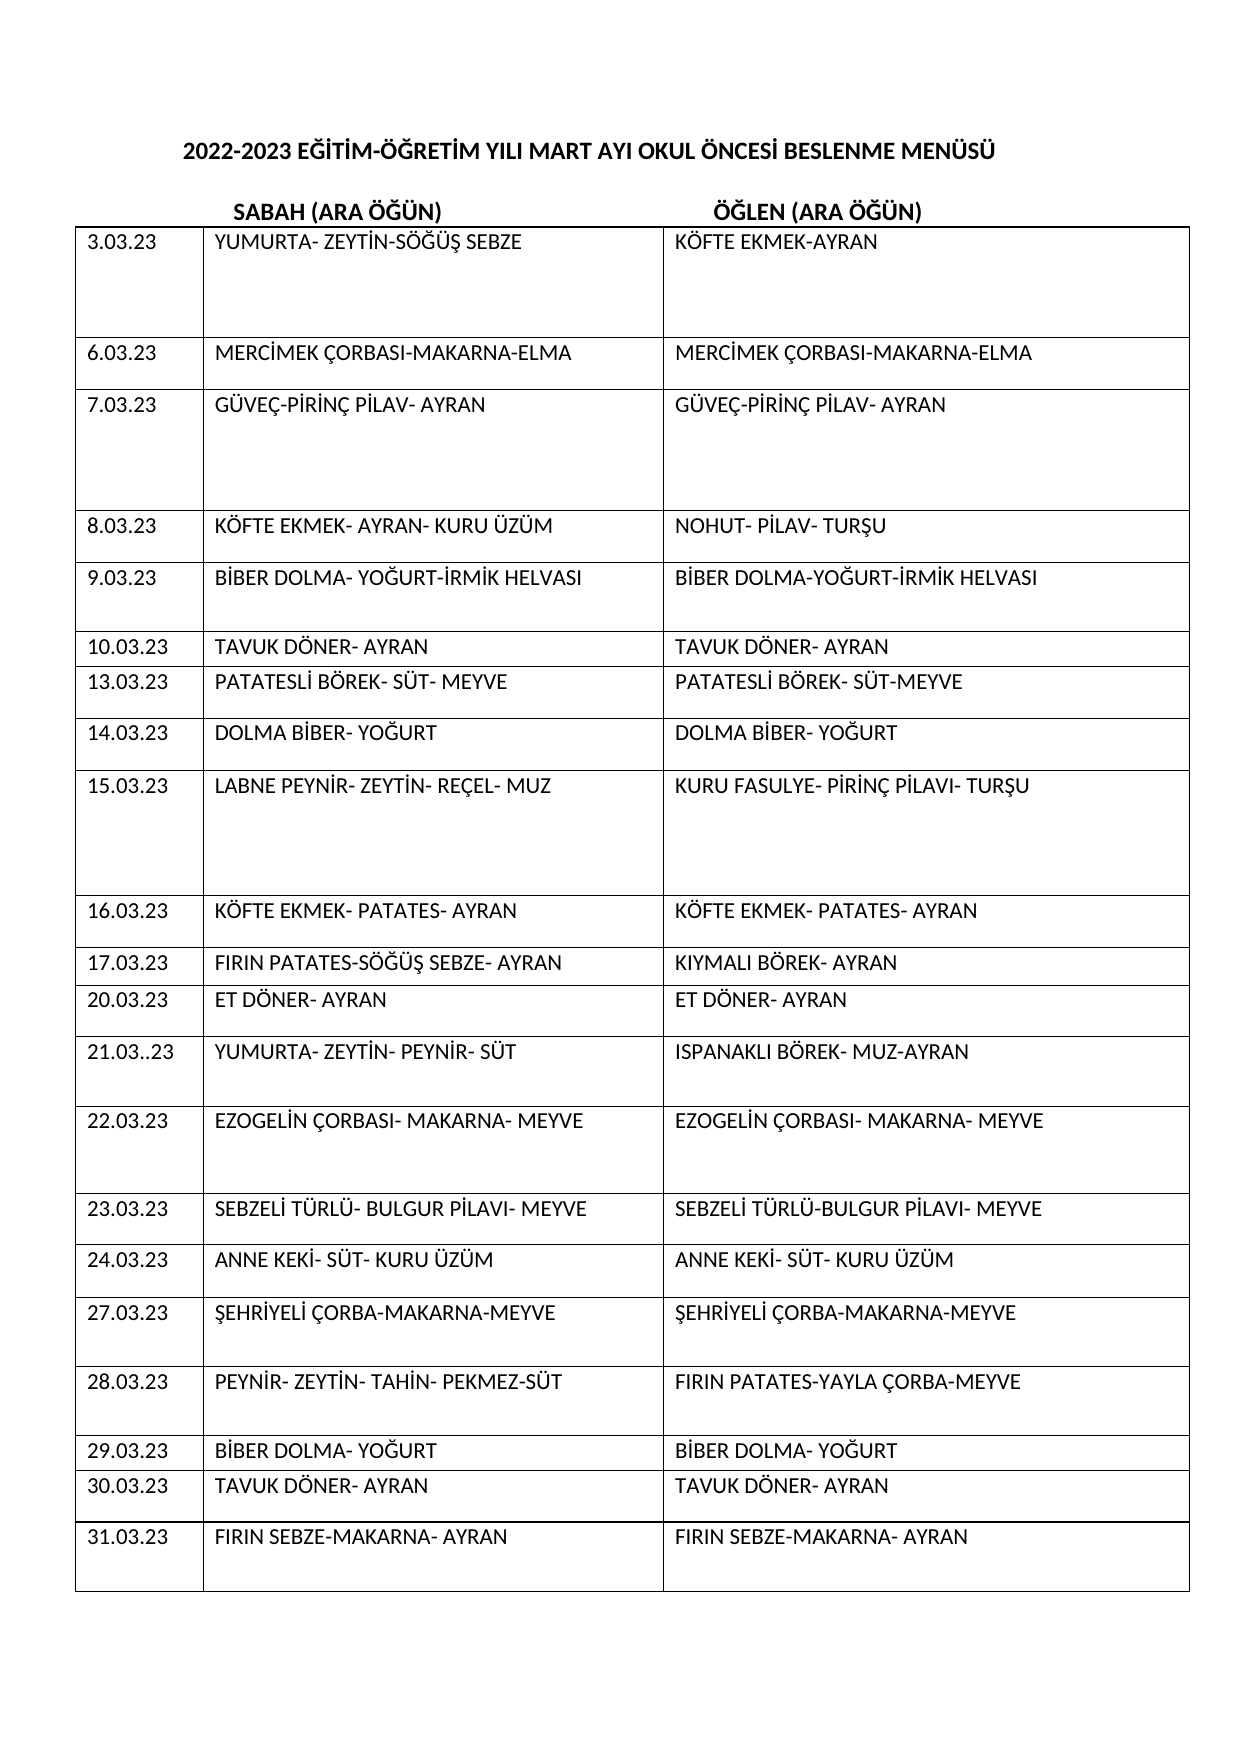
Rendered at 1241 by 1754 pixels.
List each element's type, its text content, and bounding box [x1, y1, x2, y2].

table_cell DOLMA BİBER- YOĞURT [664, 719, 1189, 770]
table_cell TAVUK DÖNER- AYRAN [664, 632, 1189, 666]
table_cell 20.03.23 [76, 986, 203, 1036]
table_cell ŞEHRİYELİ ÇORBA-MAKARNA-MEYVE [204, 1298, 663, 1366]
table_cell FIRIN PATATES-SÖĞÜŞ SEBZE- AYRAN [204, 948, 663, 984]
table_cell FIRIN PATATES-YAYLA ÇORBA-MEYVE [664, 1367, 1189, 1435]
table_cell GÜVEÇ-PİRİNÇ PİLAV- AYRAN [664, 390, 1189, 510]
table_cell ANNE KEKİ- SÜT- KURU ÜZÜM [204, 1245, 663, 1297]
table_cell PEYNİR- ZEYTİN- TAHİN- PEKMEZ-SÜT [204, 1367, 663, 1435]
table_cell GÜVEÇ-PİRİNÇ PİLAV- AYRAN [204, 390, 663, 510]
table_cell TAVUK DÖNER- AYRAN [204, 632, 663, 666]
table_cell DOLMA BİBER- YOĞURT [204, 719, 663, 770]
table_cell 23.03.23 [76, 1194, 203, 1244]
table_cell MERCİMEK ÇORBASI-MAKARNA-ELMA [664, 338, 1189, 389]
table_cell 21.03..23 [76, 1037, 203, 1106]
table_cell ANNE KEKİ- SÜT- KURU ÜZÜM [664, 1245, 1189, 1297]
table_cell BİBER DOLMA- YOĞURT-İRMİK HELVASI [204, 563, 663, 631]
table_cell YUMURTA- ZEYTİN- PEYNİR- SÜT [204, 1037, 663, 1106]
table_cell 16.03.23 [76, 896, 203, 947]
table_cell SEBZELİ TÜRLÜ-BULGUR PİLAVI- MEYVE [664, 1194, 1189, 1244]
table_cell BİBER DOLMA-YOĞURT-İRMİK HELVASI [664, 563, 1189, 631]
table_cell EZOGELİN ÇORBASI- MAKARNA- MEYVE [664, 1107, 1189, 1193]
table_cell EZOGELİN ÇORBASI- MAKARNA- MEYVE [204, 1107, 663, 1193]
table_cell KÖFTE EKMEK- PATATES- AYRAN [204, 896, 663, 947]
table_cell 31.03.23 [76, 1523, 203, 1591]
table_cell 17.03.23 [76, 948, 203, 984]
table_cell SEBZELİ TÜRLÜ- BULGUR PİLAVI- MEYVE [204, 1194, 663, 1244]
table_cell 6.03.23 [76, 338, 203, 389]
table_cell MERCİMEK ÇORBASI-MAKARNA-ELMA [204, 338, 663, 389]
table_cell 22.03.23 [76, 1107, 203, 1193]
table_header 3.03.23 [76, 228, 203, 337]
table_cell ET DÖNER- AYRAN [204, 986, 663, 1036]
table_cell KÖFTE EKMEK- PATATES- AYRAN [664, 896, 1189, 947]
table_cell LABNE PEYNİR- ZEYTİN- REÇEL- MUZ [204, 771, 663, 895]
table_cell 8.03.23 [76, 511, 203, 562]
table_header KÖFTE EKMEK-AYRAN [664, 228, 1189, 337]
table_cell 28.03.23 [76, 1367, 203, 1435]
table_cell 15.03.23 [76, 771, 203, 895]
table_cell 14.03.23 [76, 719, 203, 770]
table_cell 10.03.23 [76, 632, 203, 666]
table_cell 7.03.23 [76, 390, 203, 510]
text 2022-2023 EĞİTİM-ÖĞRETİM YILI MART AYI OKUL ÖNCESİ BESLENME MENÜSÜ [75, 135, 1165, 165]
table_cell TAVUK DÖNER- AYRAN [204, 1471, 663, 1521]
table_cell 24.03.23 [76, 1245, 203, 1297]
table_cell KÖFTE EKMEK- AYRAN- KURU ÜZÜM [204, 511, 663, 562]
table_cell FIRIN SEBZE-MAKARNA- AYRAN [204, 1523, 663, 1591]
table_cell 29.03.23 [76, 1436, 203, 1470]
table_cell ISPANAKLI BÖREK- MUZ-AYRAN [664, 1037, 1189, 1106]
table_header YUMURTA- ZEYTİN-SÖĞÜŞ SEBZE [204, 228, 663, 337]
table_cell KURU FASULYE- PİRİNÇ PİLAVI- TURŞU [664, 771, 1189, 895]
table_cell KIYMALI BÖREK- AYRAN [664, 948, 1189, 984]
table_cell 27.03.23 [76, 1298, 203, 1366]
table_cell PATATESLİ BÖREK- SÜT-MEYVE [664, 667, 1189, 717]
table_cell 9.03.23 [76, 563, 203, 631]
table_cell FIRIN SEBZE-MAKARNA- AYRAN [664, 1523, 1189, 1591]
table_cell 13.03.23 [76, 667, 203, 717]
table_cell PATATESLİ BÖREK- SÜT- MEYVE [204, 667, 663, 717]
table_cell ŞEHRİYELİ ÇORBA-MAKARNA-MEYVE [664, 1298, 1189, 1366]
table_cell TAVUK DÖNER- AYRAN [664, 1471, 1189, 1521]
table_cell BİBER DOLMA- YOĞURT [664, 1436, 1189, 1470]
table_cell ET DÖNER- AYRAN [664, 986, 1189, 1036]
text SABAH (ARA ÖĞÜN) ÖĞLEN (ARA ÖĞÜN) [75, 196, 1165, 226]
table_cell NOHUT- PİLAV- TURŞU [664, 511, 1189, 562]
table_cell BİBER DOLMA- YOĞURT [204, 1436, 663, 1470]
table_cell 30.03.23 [76, 1471, 203, 1521]
